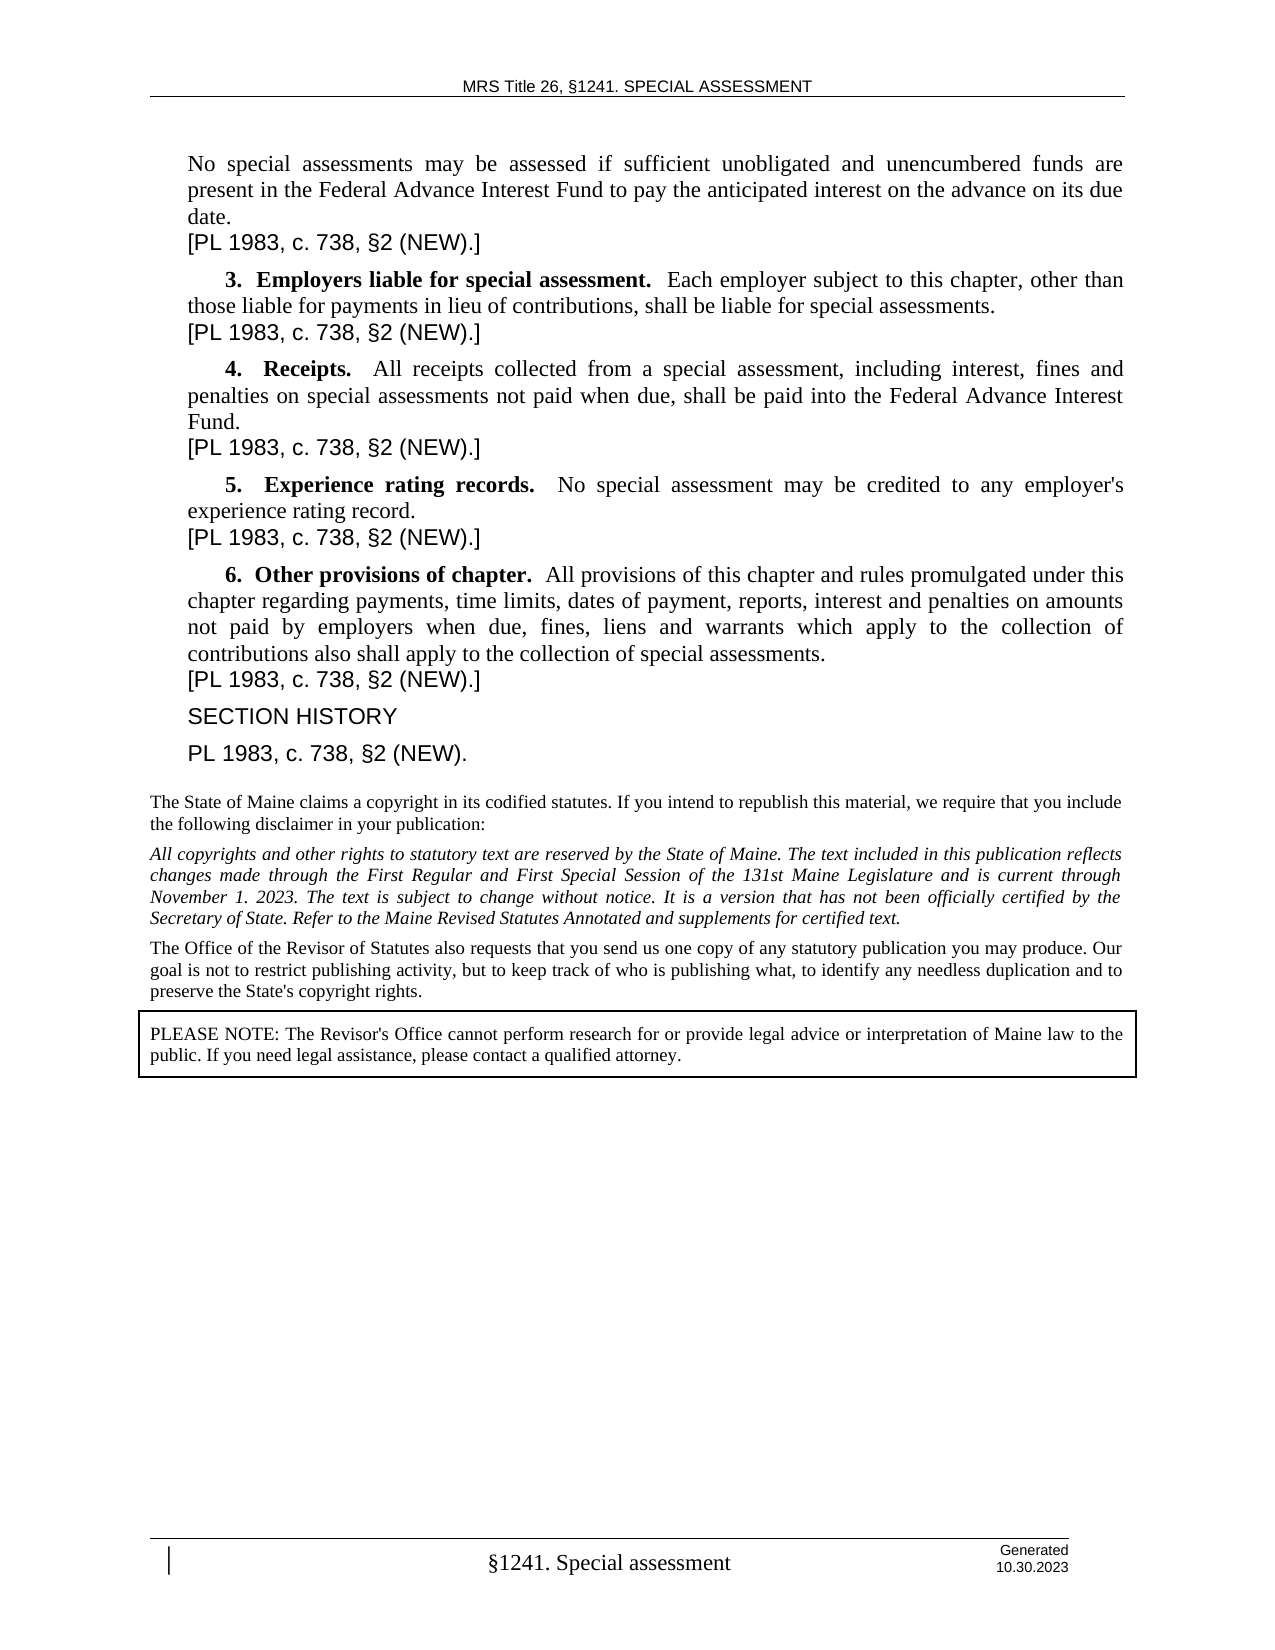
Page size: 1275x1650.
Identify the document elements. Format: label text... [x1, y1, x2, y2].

text [PL 1983, c. 738, §2 (NEW).] [187, 229, 1125, 255]
text [PL 1983, c. 738, §2 (NEW).] [187, 666, 1125, 692]
text No special assessments may be assessed if sufficient unobligated and unencumbered funds are present in the Federal Advance Interest Fund to pay the anticipated interest on the advance on its due date. [187, 150, 1125, 229]
text PL 1983, c. 738, §2 (NEW). [187, 739, 1125, 766]
text 3. Employers liable for special assessment. Each employer subject to this chapter, other than those liable for payments in lieu of contributions, shall be liable for special assessments. [187, 266, 1125, 318]
text The Office of the Revisor of Statutes also requests that you send us one copy of any statutory publication you may produce. Our goal is not to restrict publishing activity, but to keep track of who is publishing what, to identify any needless duplication and to preserve the State's copyright rights. [150, 937, 1125, 1002]
text All copyrights and other rights to statutory text are reserved by the State of Maine. The text included in this publication reflects changes made through the First Regular and First Special Session of the 131st Maine Legislature and is current through November 1. 2023 . The text is subject to change without notice. It is a version that has not been officially certified by the Secretary of State. Refer to the Maine Revised Statutes Annotated and supplements for certified text. [150, 842, 1125, 929]
text 4. Receipts. All receipts collected from a special assessment, including interest, fines and penalties on special assessments not paid when due, shall be paid into the Federal Advance Interest Fund. [187, 355, 1125, 434]
text [PL 1983, c. 738, §2 (NEW).] [187, 434, 1125, 461]
text SECTION HISTORY [187, 703, 1125, 729]
text 5. Experience rating records. No special assessment may be credited to any employer's experience rating record. [187, 471, 1125, 524]
text [PL 1983, c. 738, §2 (NEW).] [187, 318, 1125, 345]
text [PL 1983, c. 738, §2 (NEW).] [187, 524, 1125, 550]
text 6. Other provisions of chapter. All provisions of this chapter and rules promulgated under this chapter regarding payments, time limits, dates of payment, reports, interest and penalties on amounts not paid by employers when due, fines, liens and warrants which apply to the collection of contributions also shall apply to the collection of special assessments. [187, 561, 1125, 666]
text PLEASE NOTE: The Revisor's Office cannot perform research for or provide legal advice or interpretation of Maine law to the public. If you need legal assistance, please contact a qualified attorney. [140, 1012, 1135, 1076]
text The State of Maine claims a copyright in its codified statutes. If you intend to republish this material, we require that you include the following disclaimer in your publication: [150, 791, 1125, 834]
